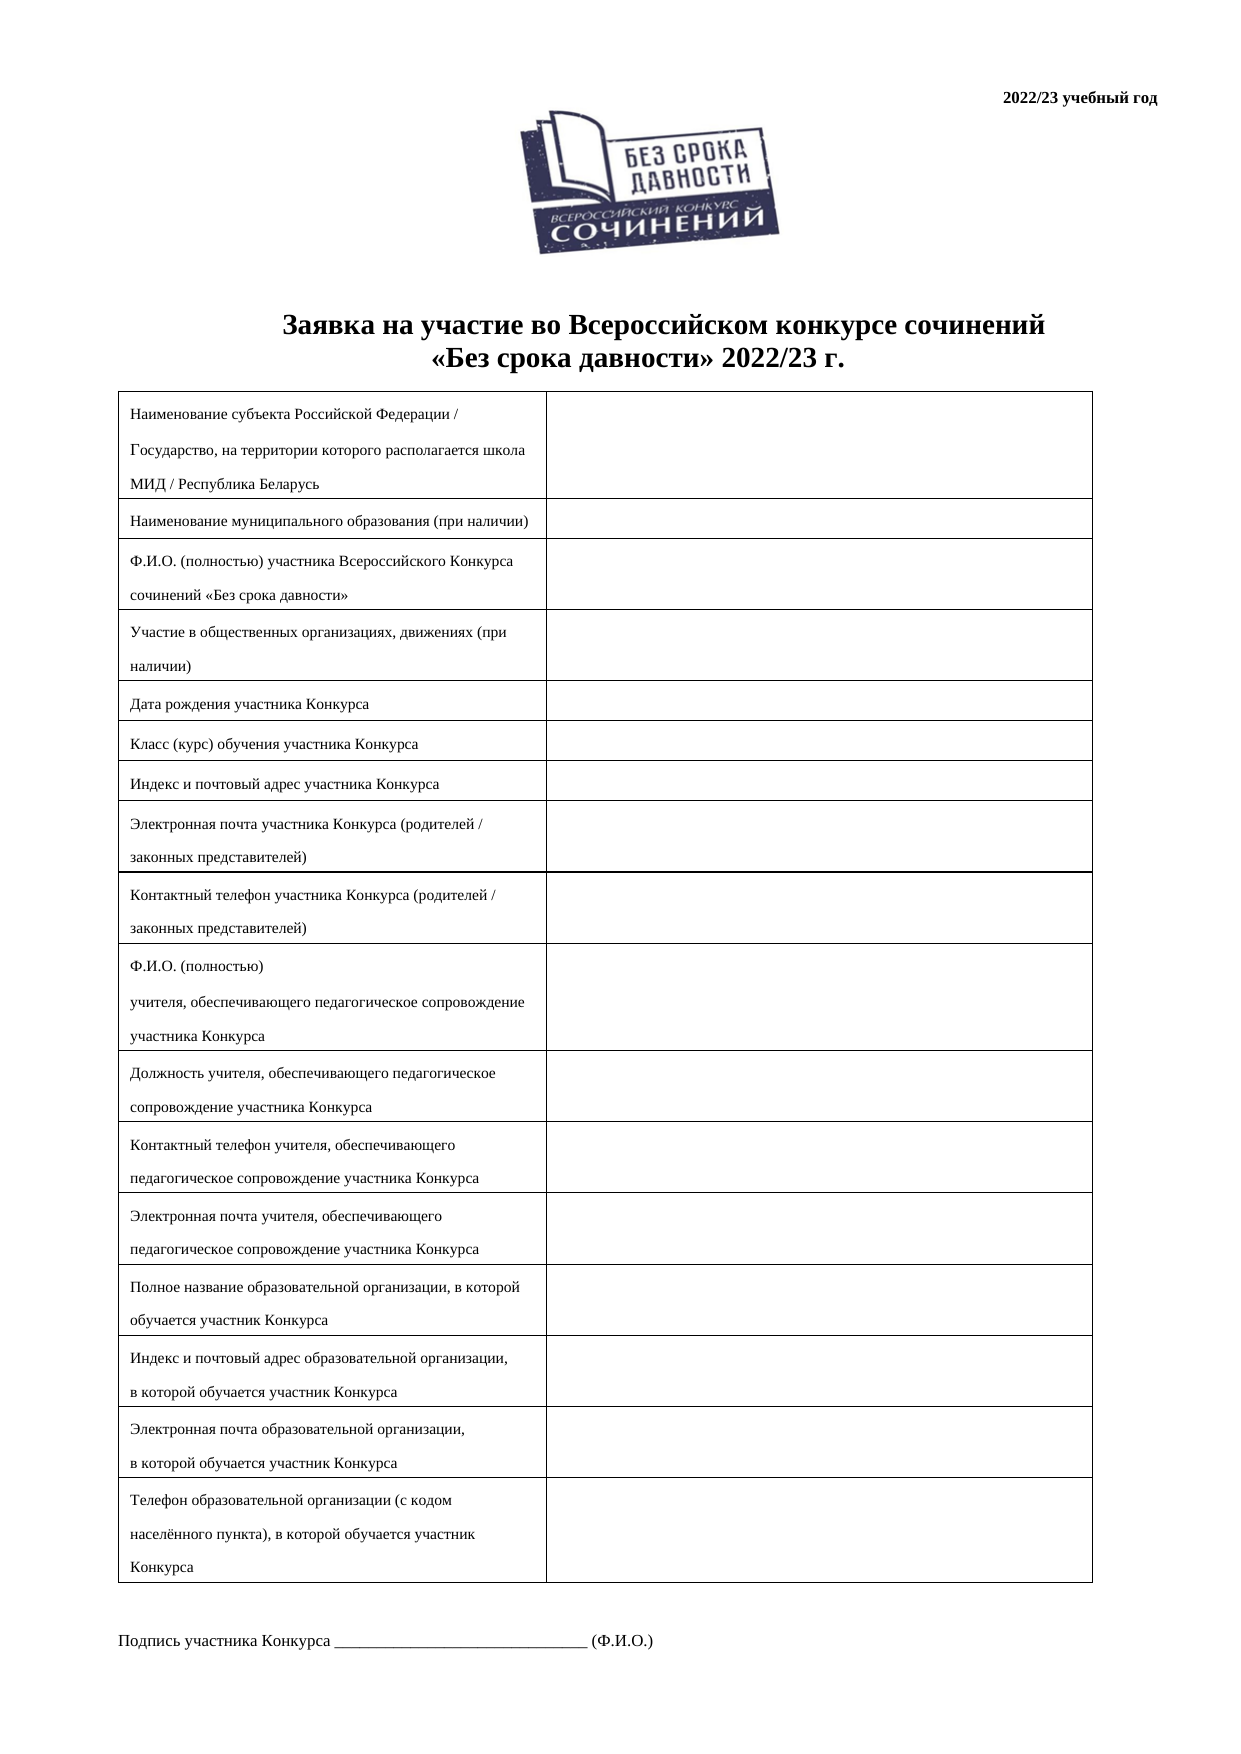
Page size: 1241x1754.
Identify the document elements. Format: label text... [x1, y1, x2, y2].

table_cell Ф.И.О. (полностью) учителя, обеспечивающего педагогическое сопровождение участника Конкурса [119, 944, 546, 1050]
table_header Наименование субъекта Российской Федерации / Государство, на территории которого располагается школа МИД / Республика Беларусь [119, 392, 546, 498]
table_cell Электронная почта участника Конкурса (родителей / законных представителей) [119, 801, 546, 871]
table_cell [547, 1336, 1092, 1406]
table_cell [547, 1051, 1092, 1121]
table_cell Контактный телефон учителя, обеспечивающего педагогическое сопровождение участника Конкурса [119, 1122, 546, 1192]
table_cell Дата рождения участника Конкурса [119, 681, 546, 720]
table_cell [547, 873, 1092, 942]
table_cell [547, 761, 1092, 800]
table_cell Электронная почта образовательной организации, в которой обучается участник Конкурса [119, 1407, 546, 1477]
table_cell [547, 1122, 1092, 1192]
table_cell [547, 681, 1092, 720]
table_cell Наименование муниципального образования (при наличии) [119, 499, 546, 538]
table_cell Индекс и почтовый адрес образовательной организации, в которой обучается участник Конкурса [119, 1336, 546, 1406]
table_cell [547, 1478, 1092, 1582]
table_cell [547, 944, 1092, 1050]
table_cell Должность учителя, обеспечивающего педагогическое сопровождение участника Конкурса [119, 1051, 546, 1121]
table_header [547, 392, 1092, 498]
table_cell [547, 801, 1092, 871]
table_cell [547, 1193, 1092, 1263]
table_cell [547, 539, 1092, 609]
table_cell Индекс и почтовый адрес участника Конкурса [119, 761, 546, 800]
text Подпись участника Конкурса ______________________________ (Ф.И.О.) [118, 1616, 1181, 1650]
table_cell Электронная почта учителя, обеспечивающего педагогическое сопровождение участника Конкурса [119, 1193, 546, 1263]
table_cell [547, 499, 1092, 538]
table_cell [547, 610, 1092, 680]
table_cell Телефон образовательной организации (с кодом населённого пункта), в которой обучается участник Конкурса [119, 1478, 546, 1582]
subtitle Заявка на участие во Всероссийском конкурсе сочинений «Без срока давности» 2022/23 г. [118, 307, 1158, 374]
table_cell Контактный телефон участника Конкурса (родителей / законных представителей) [119, 873, 546, 942]
table_cell Класс (курс) обучения участника Конкурса [119, 721, 546, 760]
table_cell Полное название образовательной организации, в которой обучается участник Конкурса [119, 1265, 546, 1334]
table_cell [547, 1265, 1092, 1334]
picture [514, 107, 785, 257]
table_cell [547, 1407, 1092, 1477]
table_cell [547, 721, 1092, 760]
table_cell Ф.И.О. (полностью) участника Всероссийского Конкурса сочинений «Без срока давности» [119, 539, 546, 609]
table_cell Участие в общественных организациях, движениях (при наличии) [119, 610, 546, 680]
